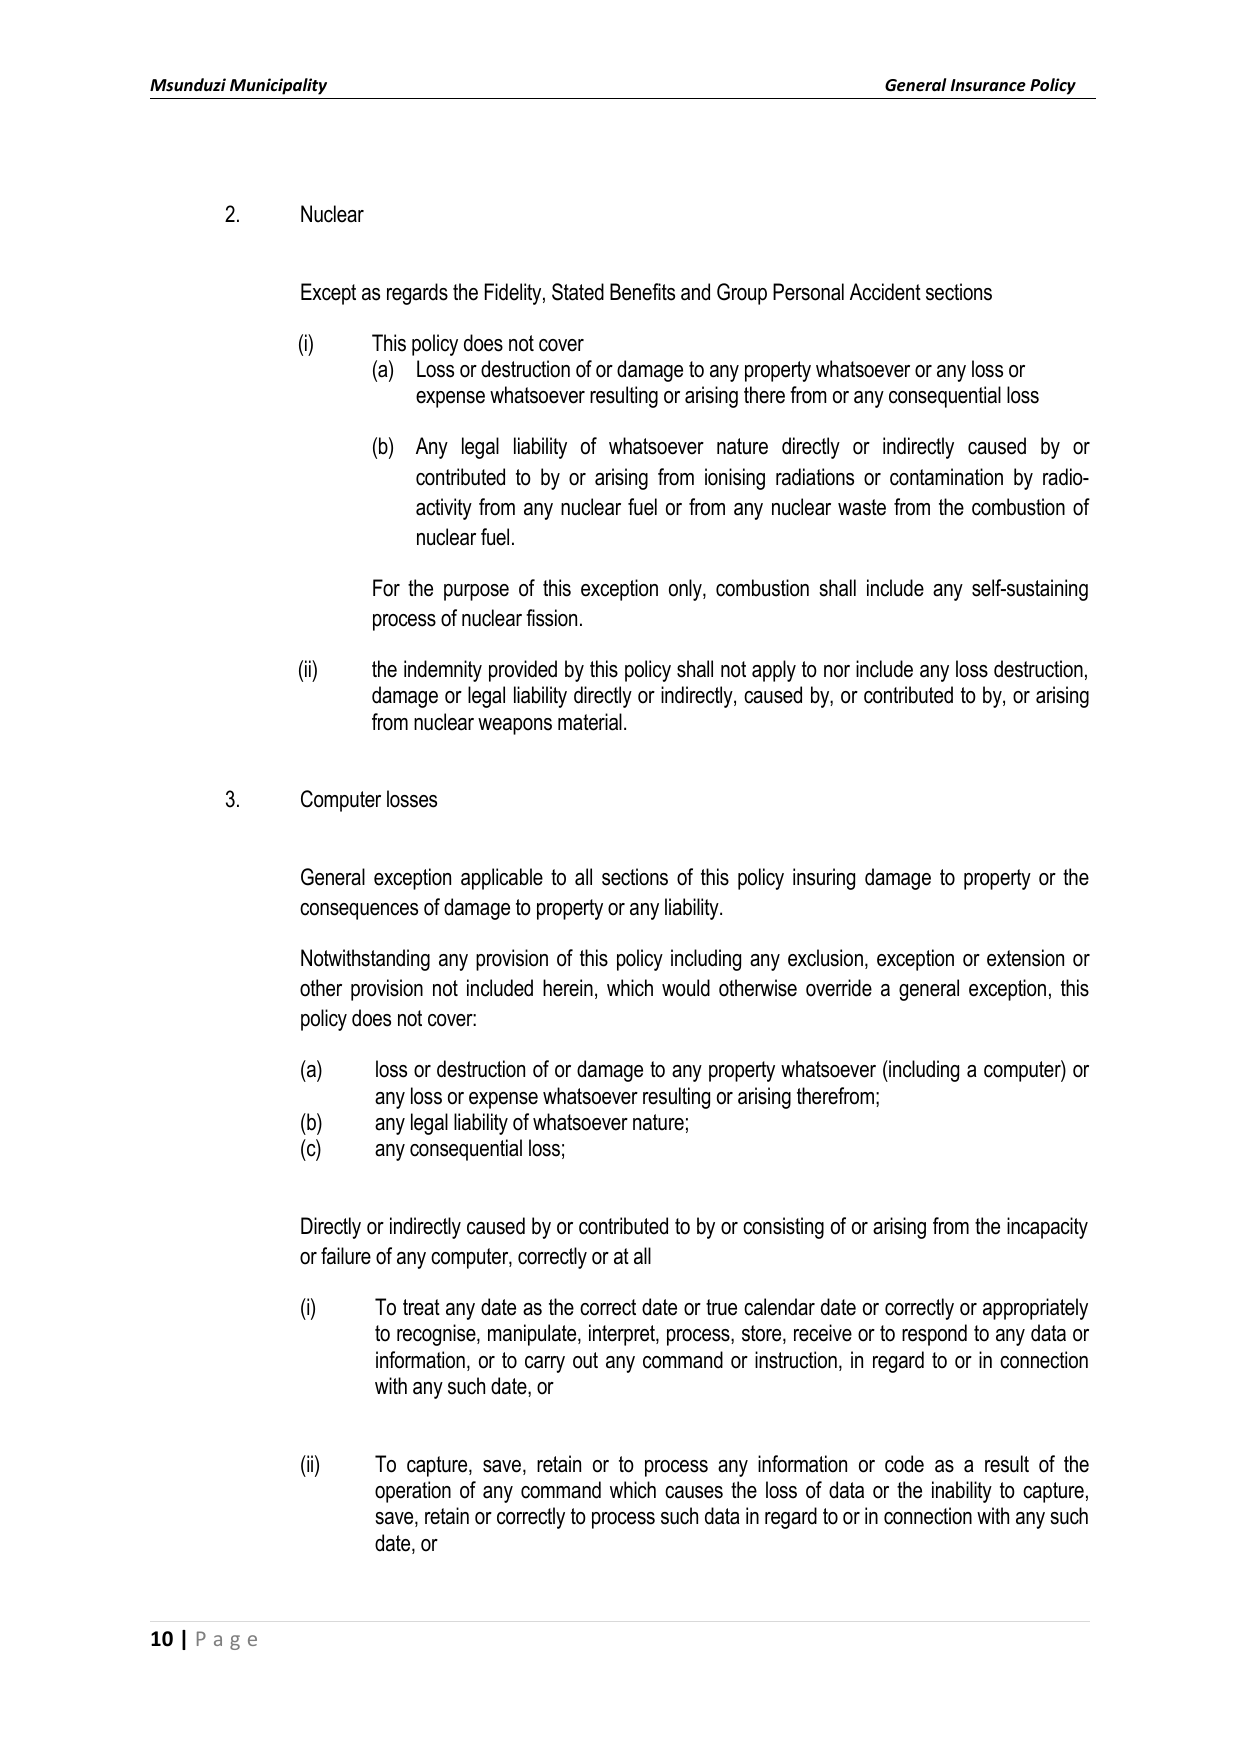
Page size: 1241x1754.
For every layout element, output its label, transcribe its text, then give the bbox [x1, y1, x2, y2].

list To capture, save, retain or to process any information or code as a result of the operation of any command which causes the loss of data or the inability to capture, save, retain or correctly to process such data in regard to or in connection with any such date, or [300, 1451, 1090, 1556]
list loss or destruction of or damage to any property whatsoever (including a computer) or any loss or expense whatsoever resulting or arising therefrom; [300, 1056, 1090, 1109]
text Directly or indirectly caused by or contributed to by or consisting of or arising from the incapacity or failure of any computer, correctly or at all [300, 1213, 1090, 1269]
list Nuclear [225, 201, 1090, 227]
text For the purpose of this exception only, combustion shall include any self-sustaining process of nuclear fission. [372, 575, 1090, 631]
list This policy does not cover [298, 329, 1090, 356]
list any legal liability of whatsoever nature; [300, 1109, 1090, 1135]
text Except as regards the Fidelity, Stated Benefits and Group Personal Accident sections [300, 278, 1090, 305]
text expense whatsoever resulting or arising there from or any consequential loss [372, 382, 1090, 408]
list Loss or destruction of or damage to any property whatsoever or any loss or [372, 356, 1090, 382]
list Computer losses [225, 786, 1090, 813]
text Notwithstanding any provision of this policy including any exclusion, exception or extension or other provision not included herein, which would otherwise override a general exception, this policy does not cover: [300, 945, 1090, 1032]
text General exception applicable to all sections of this policy insuring damage to property or the consequences of damage to property or any liability. [300, 864, 1090, 920]
text (b) Any legal liability of whatsoever nature directly or indirectly caused by or contributed to by or arising from ionising radiations or contamination by radio-activity from any nuclear fuel or from any nuclear waste from the combustion of nuclear fuel. [300, 433, 1090, 550]
list the indemnity provided by this policy shall not apply to nor include any loss destruction, damage or legal liability directly or indirectly, caused by, or contributed to by, or arising from nuclear weapons material. [298, 656, 1090, 735]
list To treat any date as the correct date or true calendar date or correctly or appropriately to recognise, manipulate, interpret, process, store, receive or to respond to any data or information, or to carry out any command or instruction, in regard to or in connection with any such date, or [300, 1294, 1090, 1399]
list any consequential loss; [300, 1135, 1090, 1162]
